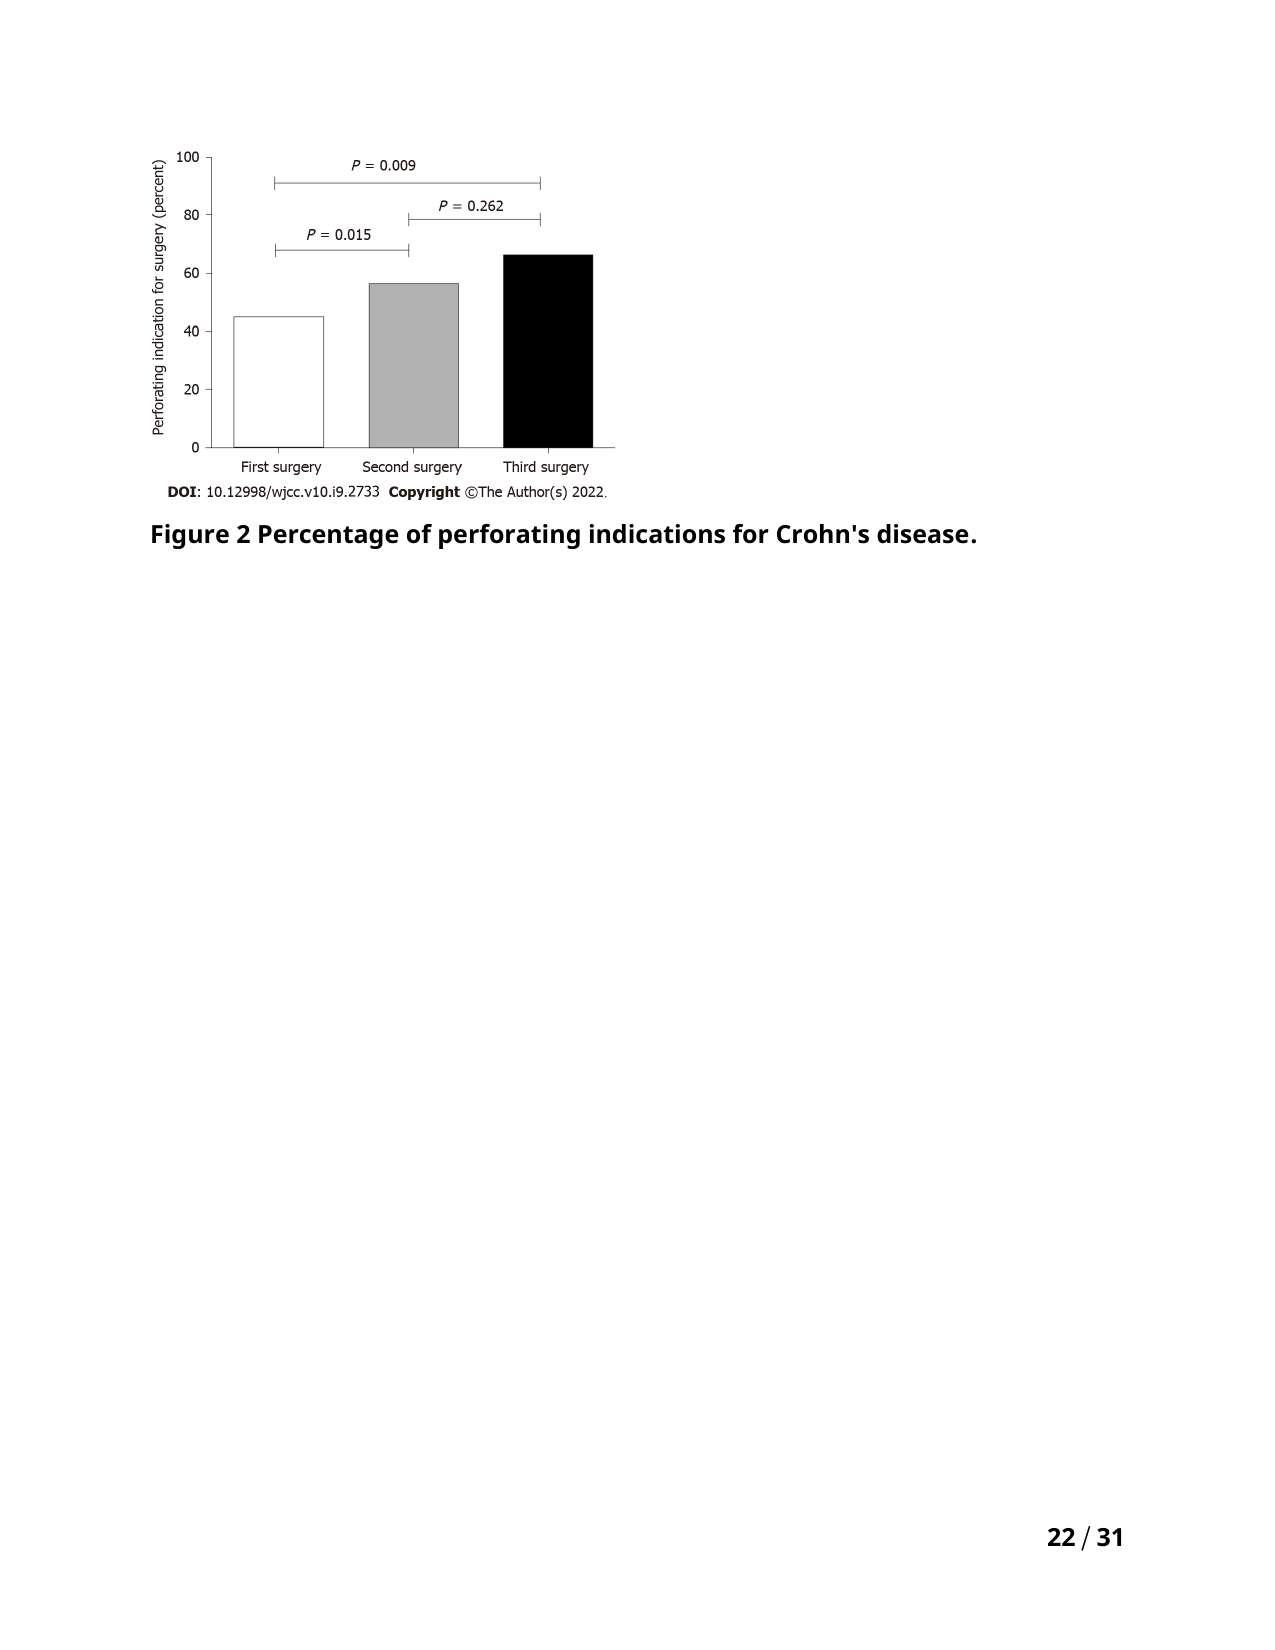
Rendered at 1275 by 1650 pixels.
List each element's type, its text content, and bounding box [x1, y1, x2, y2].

picture [150, 150, 615, 503]
text Figure 2 Percentage of perforating indications for Crohn's disease. [150, 517, 1125, 551]
